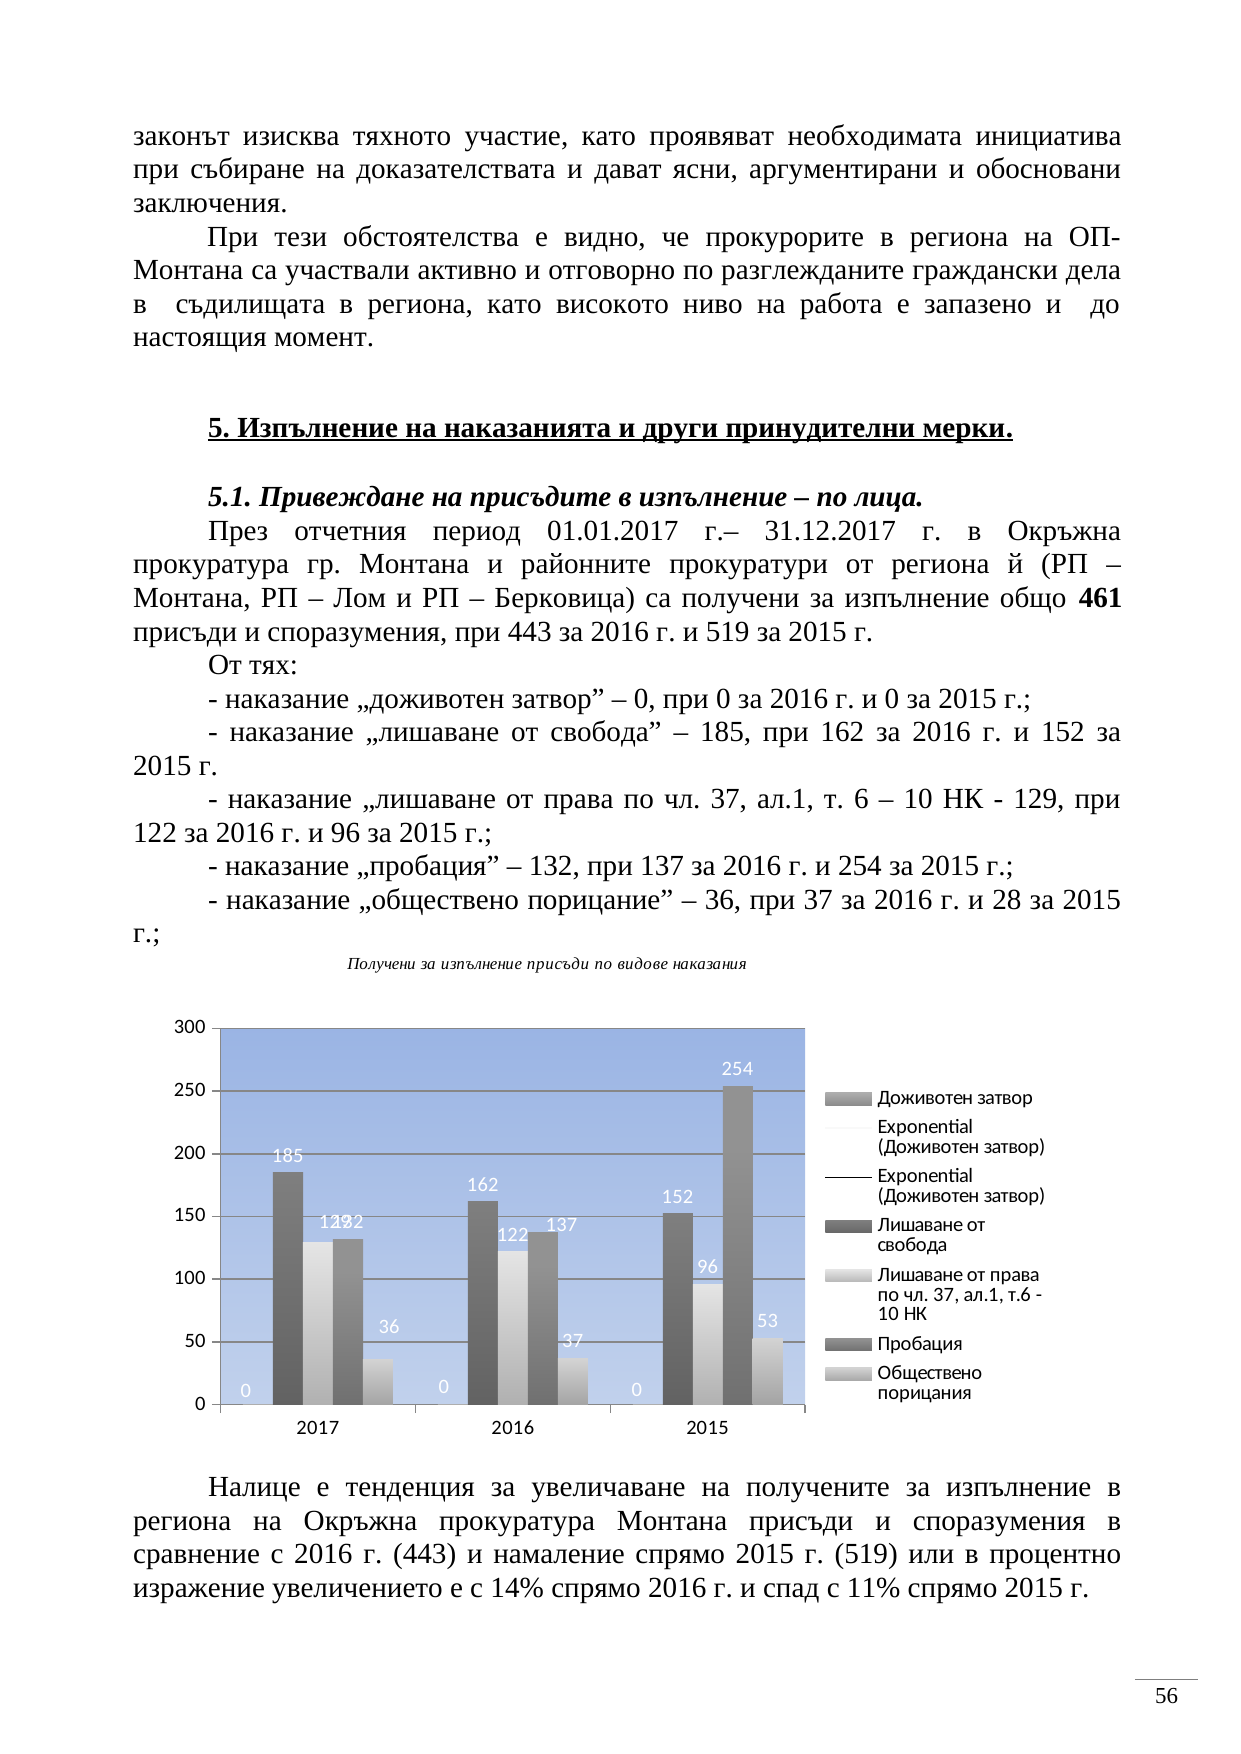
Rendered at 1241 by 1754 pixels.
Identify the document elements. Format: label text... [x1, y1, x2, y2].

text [133, 118, 1122, 219]
text - наказание „лишаване от права по чл. 37, ал.1, т. 6 – 10 НК - 129, при 122 за 2016 г. и 96 за 2015 г.; [133, 781, 1122, 848]
text Налице е тенденция за увеличаване на получените за изпълнение в региона на Окръжна прокуратура Монтана присъди и споразумения в сравнение с 2016 г. (443) и намаление спрямо 2015 г. (519) или в процентно изражение увеличението е с 14% спрямо 2016 г. и спад с 11% спрямо 2015 г. [133, 1469, 1122, 1604]
text - наказание „обществено порицание” – 36, при 37 за 2016 г. и 28 за 2015 г.; [133, 882, 1122, 949]
text 5. Изпълнение на наказанията и други принудителни мерки. [133, 410, 1122, 444]
text - наказание „доживотен затвор” – 0, при 0 за 2016 г. и 0 за 2015 г.; [133, 681, 1122, 714]
text - наказание „лишаване от свобода” – 185, при 162 за 2016 г. и 152 за 2015 г. [133, 714, 1122, 781]
text 5.1. Привеждане на присъдите в изпълнение – по лица. [133, 479, 1122, 513]
text - наказание „пробация” – 132, при 137 за 2016 г. и 254 за 2015 г.; [133, 848, 1122, 882]
text От тях: [133, 647, 1122, 681]
text При тези обстоятелства е видно, че прокурорите в региона на ОП-Монтана са участвали активно и отговорно по разглежданите граждански дела в съдилищата в региона, като високото ниво на работа е запазено и до настоящия момент. [133, 219, 1122, 353]
text През отчетния период 01.01.2017 г.– 31.12.2017 г. в Окръжна прокуратура гр. Монтана и районните прокуратури от региона й (РП – Монтана, РП – Лом и РП – Берковица) са получени за изпълнение общо 461 присъди и споразумения, при 443 за 2016 г. и 519 за 2015 г. [133, 513, 1122, 647]
